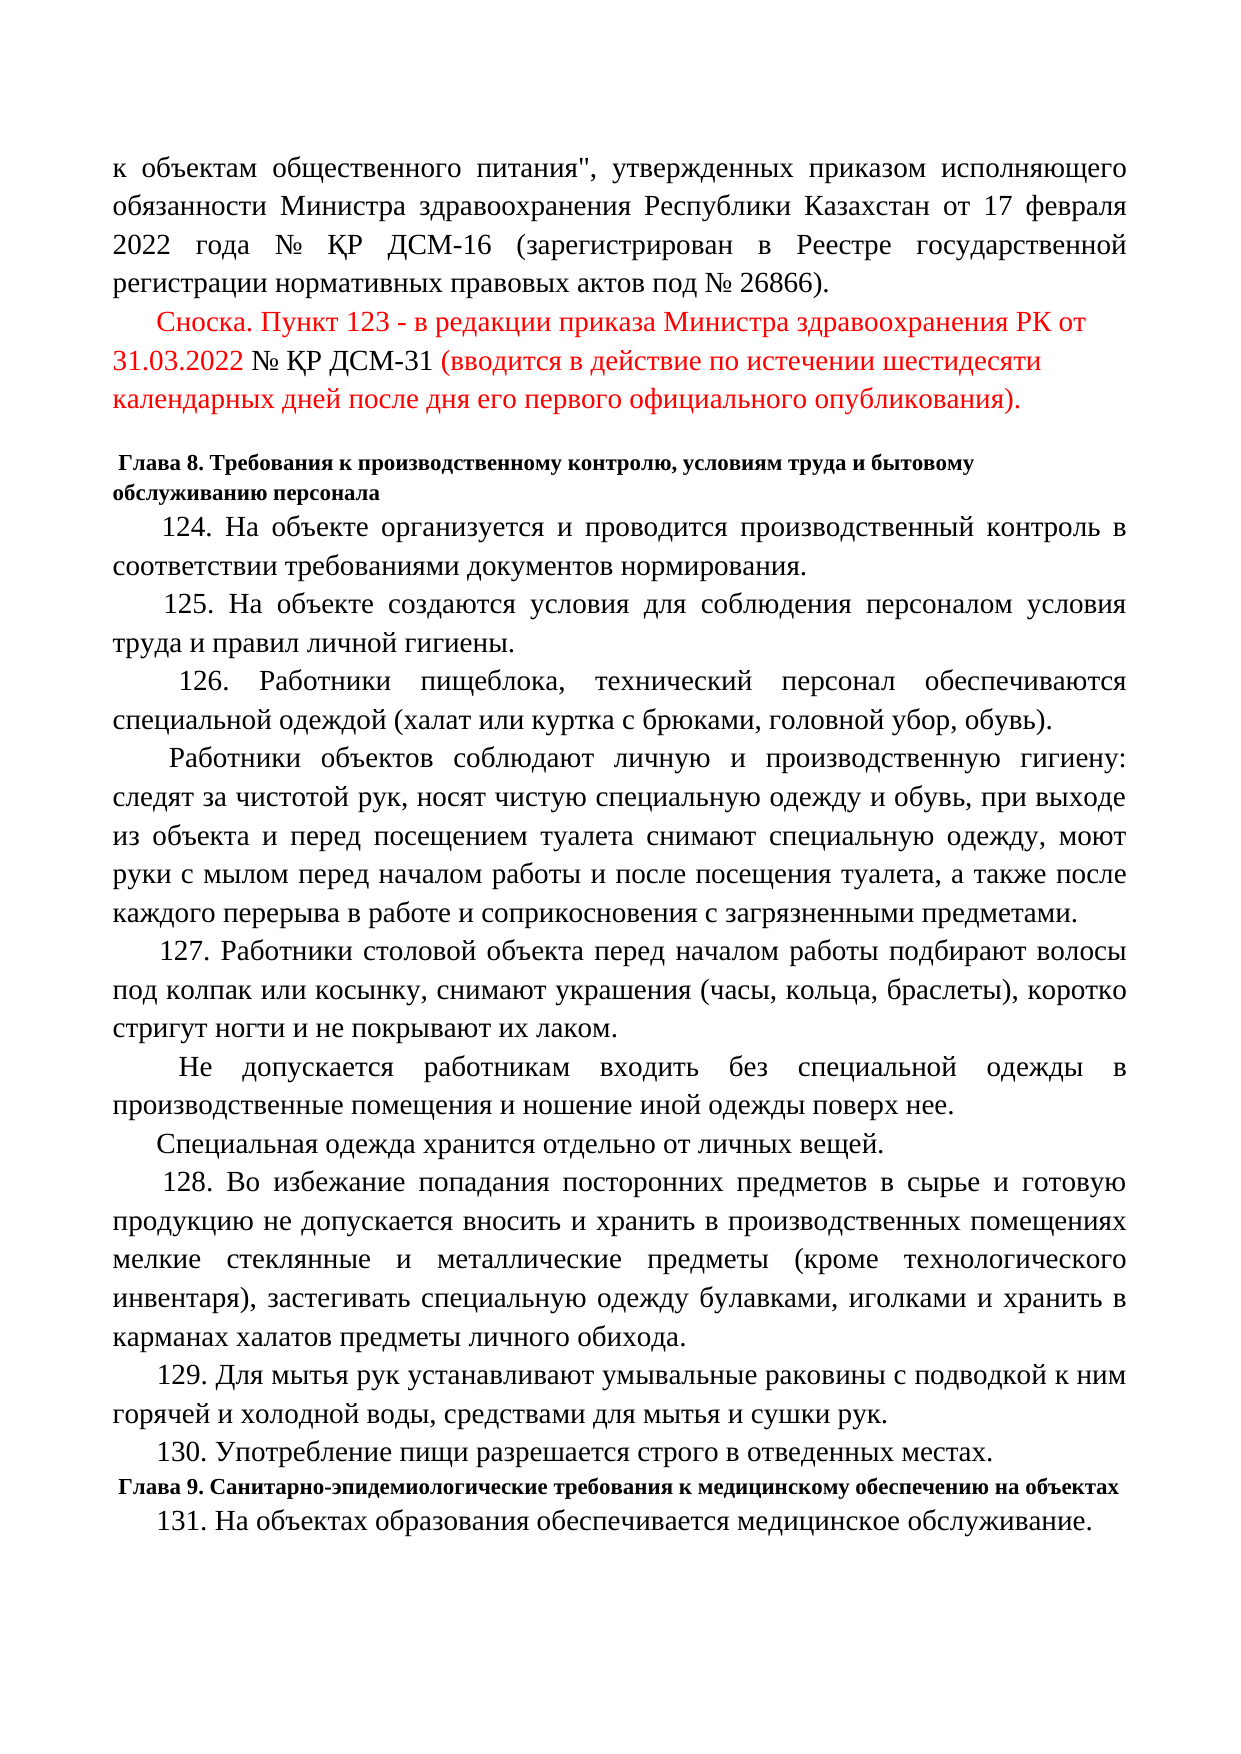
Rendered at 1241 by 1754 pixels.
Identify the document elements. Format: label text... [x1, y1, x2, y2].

text Сноска. Пункт 123 - в редакции приказа Министра здравоохранения РК от 31.03.2022 № ҚР ДСМ-31 (вводится в действие по истечении шестидесяти календарных дней после дня его первого официального опубликования). [112, 304, 1128, 445]
text Специальная одежда хранится отдельно от личных вещей. [112, 1126, 1128, 1159]
text 126. Работники пищеблока, технический персонал обеспечиваются специальной одеждой (халат или куртка с брюками, головной убор, обувь). [112, 663, 1128, 736]
text 129. Для мытья рук устанавливают умывальные раковины с подводкой к ним горячей и холодной воды, средствами для мытья и сушки рук. [112, 1357, 1128, 1429]
text 124. На объекте организуется и проводится производственный контроль в соответствии требованиями документов нормирования. [112, 509, 1128, 581]
text 128. Во избежание попадания посторонних предметов в сырье и готовую продукцию не допускается вносить и хранить в производственных помещениях мелкие стеклянные и металлические предметы (кроме технологического инвентаря), застегивать специальную одежду булавками, иголками и хранить в карманах халатов предметы личного обихода. [112, 1164, 1128, 1352]
text Глава 8. Требования к производственному контролю, условиям труда и бытовому обслуживанию персонала [112, 449, 1128, 505]
text Глава 9. Санитарно-эпидемиологические требования к медицинскому обеспечению на объектах [112, 1473, 1128, 1499]
text 130. Употребление пищи разрешается строго в отведенных местах. [112, 1434, 1128, 1468]
text 125. На объекте создаются условия для соблюдения персоналом условия труда и правил личной гигиены. [112, 586, 1128, 658]
text Не допускается работникам входить без специальной одежды в производственные помещения и ношение иной одежды поверх нее. [112, 1049, 1128, 1121]
text 127. Работники столовой объекта перед началом работы подбирают волосы под колпак или косынку, снимают украшения (часы, кольца, браслеты), коротко стригут ногти и не покрывают их лаком. [112, 933, 1128, 1044]
text Работники объектов соблюдают личную и производственную гигиену: следят за чистотой рук, носят чистую специальную одежду и обувь, при выходе из объекта и перед посещением туалета снимают специальную одежду, моют руки с мылом перед началом работы и после посещения туалета, а также после каждого перерыва в работе и соприкосновения с загрязненными предметами. [112, 741, 1128, 928]
text 131. На объектах образования обеспечивается медицинское обслуживание. [112, 1503, 1128, 1537]
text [112, 150, 1128, 299]
